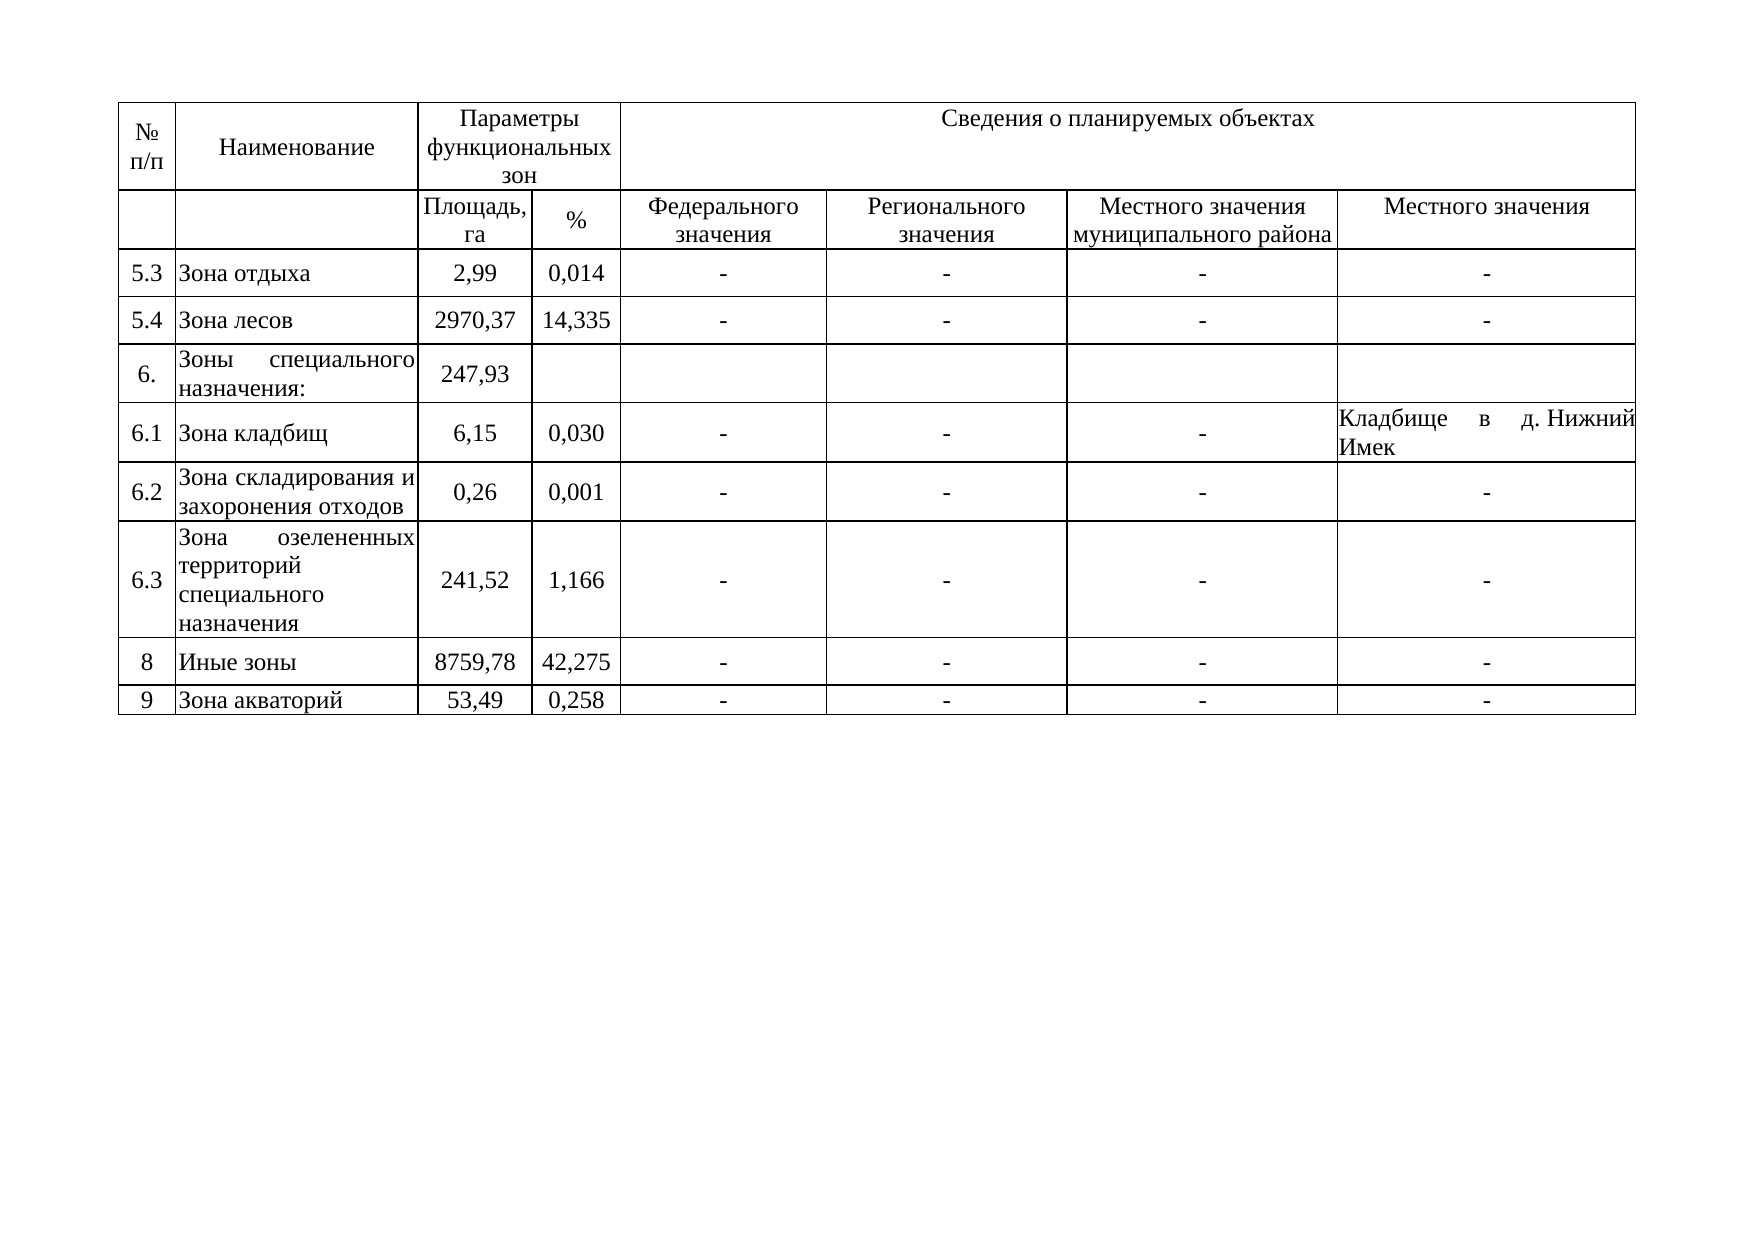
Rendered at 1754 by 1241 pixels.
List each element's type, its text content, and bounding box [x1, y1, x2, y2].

table_cell [827, 345, 1066, 402]
table_cell 2,99 [419, 250, 531, 296]
table_cell [176, 191, 417, 248]
table_cell 42,275 [533, 638, 620, 684]
table_cell - [621, 686, 826, 714]
table_header Сведения о планируемых объектах [621, 103, 1635, 189]
table_cell 6,15 [419, 403, 531, 461]
table_cell - [1068, 403, 1337, 461]
table_cell - [1338, 522, 1635, 637]
table_cell 6. [119, 345, 175, 402]
table_cell Площадь, га [419, 191, 531, 248]
table_cell - [827, 638, 1066, 684]
table_cell 247,93 [419, 345, 531, 402]
table_cell - [621, 297, 826, 343]
table_cell 14,335 [533, 297, 620, 343]
table_cell 6.2 [119, 463, 175, 520]
table_cell - [1338, 463, 1635, 520]
table_cell - [621, 403, 826, 461]
table_cell - [1068, 250, 1337, 296]
table_cell - [1338, 686, 1635, 714]
table_cell - [827, 522, 1066, 637]
table_cell [533, 345, 620, 402]
table_cell - [827, 297, 1066, 343]
table_cell 6.1 [119, 403, 175, 461]
table_cell 0,26 [419, 463, 531, 520]
table_cell Зона отдыха [176, 250, 417, 296]
table_cell - [1068, 463, 1337, 520]
table_cell - [827, 463, 1066, 520]
table_cell - [1068, 686, 1337, 714]
table_cell [1338, 345, 1635, 402]
table_cell 6.3 [119, 522, 175, 637]
table_cell 5.4 [119, 297, 175, 343]
table_cell 0,258 [533, 686, 620, 714]
table_cell [621, 345, 826, 402]
table_cell 2970,37 [419, 297, 531, 343]
table_cell - [1338, 297, 1635, 343]
table_cell Местного значения муниципального района [1068, 191, 1337, 248]
table_cell 8 [119, 638, 175, 684]
table_cell - [621, 638, 826, 684]
table_cell 0,014 [533, 250, 620, 296]
table_cell Регионального значения [827, 191, 1066, 248]
table_cell 9 [119, 686, 175, 714]
table_cell - [827, 403, 1066, 461]
table_cell [1068, 345, 1337, 402]
table_cell - [1338, 250, 1635, 296]
table_cell - [621, 463, 826, 520]
table_cell - [1068, 297, 1337, 343]
table_cell Местного значения [1338, 191, 1635, 248]
table_cell Кладбище в д. Нижний Имек [1338, 403, 1635, 461]
table_cell 5.3 [119, 250, 175, 296]
table_cell - [1068, 522, 1337, 637]
table_cell Зона лесов [176, 297, 417, 343]
table_cell - [621, 250, 826, 296]
table_cell - [1068, 638, 1337, 684]
table_cell Зона складирования и захоронения отходов [176, 463, 417, 520]
table_cell - [621, 522, 826, 637]
table_cell 1,166 [533, 522, 620, 637]
table_cell 0,001 [533, 463, 620, 520]
table_cell 53,49 [419, 686, 531, 714]
table_cell Зоны специального назначения: [176, 345, 417, 402]
table_cell - [1338, 638, 1635, 684]
table_cell Федерального значения [621, 191, 826, 248]
table_cell - [827, 250, 1066, 296]
table_cell [119, 191, 175, 248]
table_cell % [533, 191, 620, 248]
table_cell Зона акваторий [176, 686, 417, 714]
table_header Параметры функциональных зон [419, 103, 620, 189]
table_header Наименование [176, 103, 417, 189]
table_header № п/п [119, 103, 175, 189]
table_cell Иные зоны [176, 638, 417, 684]
table_cell Зона кладбищ [176, 403, 417, 461]
table_cell - [827, 686, 1066, 714]
table_cell Зона озелененных территорий специального назначения [176, 522, 417, 637]
table_cell 241,52 [419, 522, 531, 637]
table_cell 8759,78 [419, 638, 531, 684]
table_cell 0,030 [533, 403, 620, 461]
